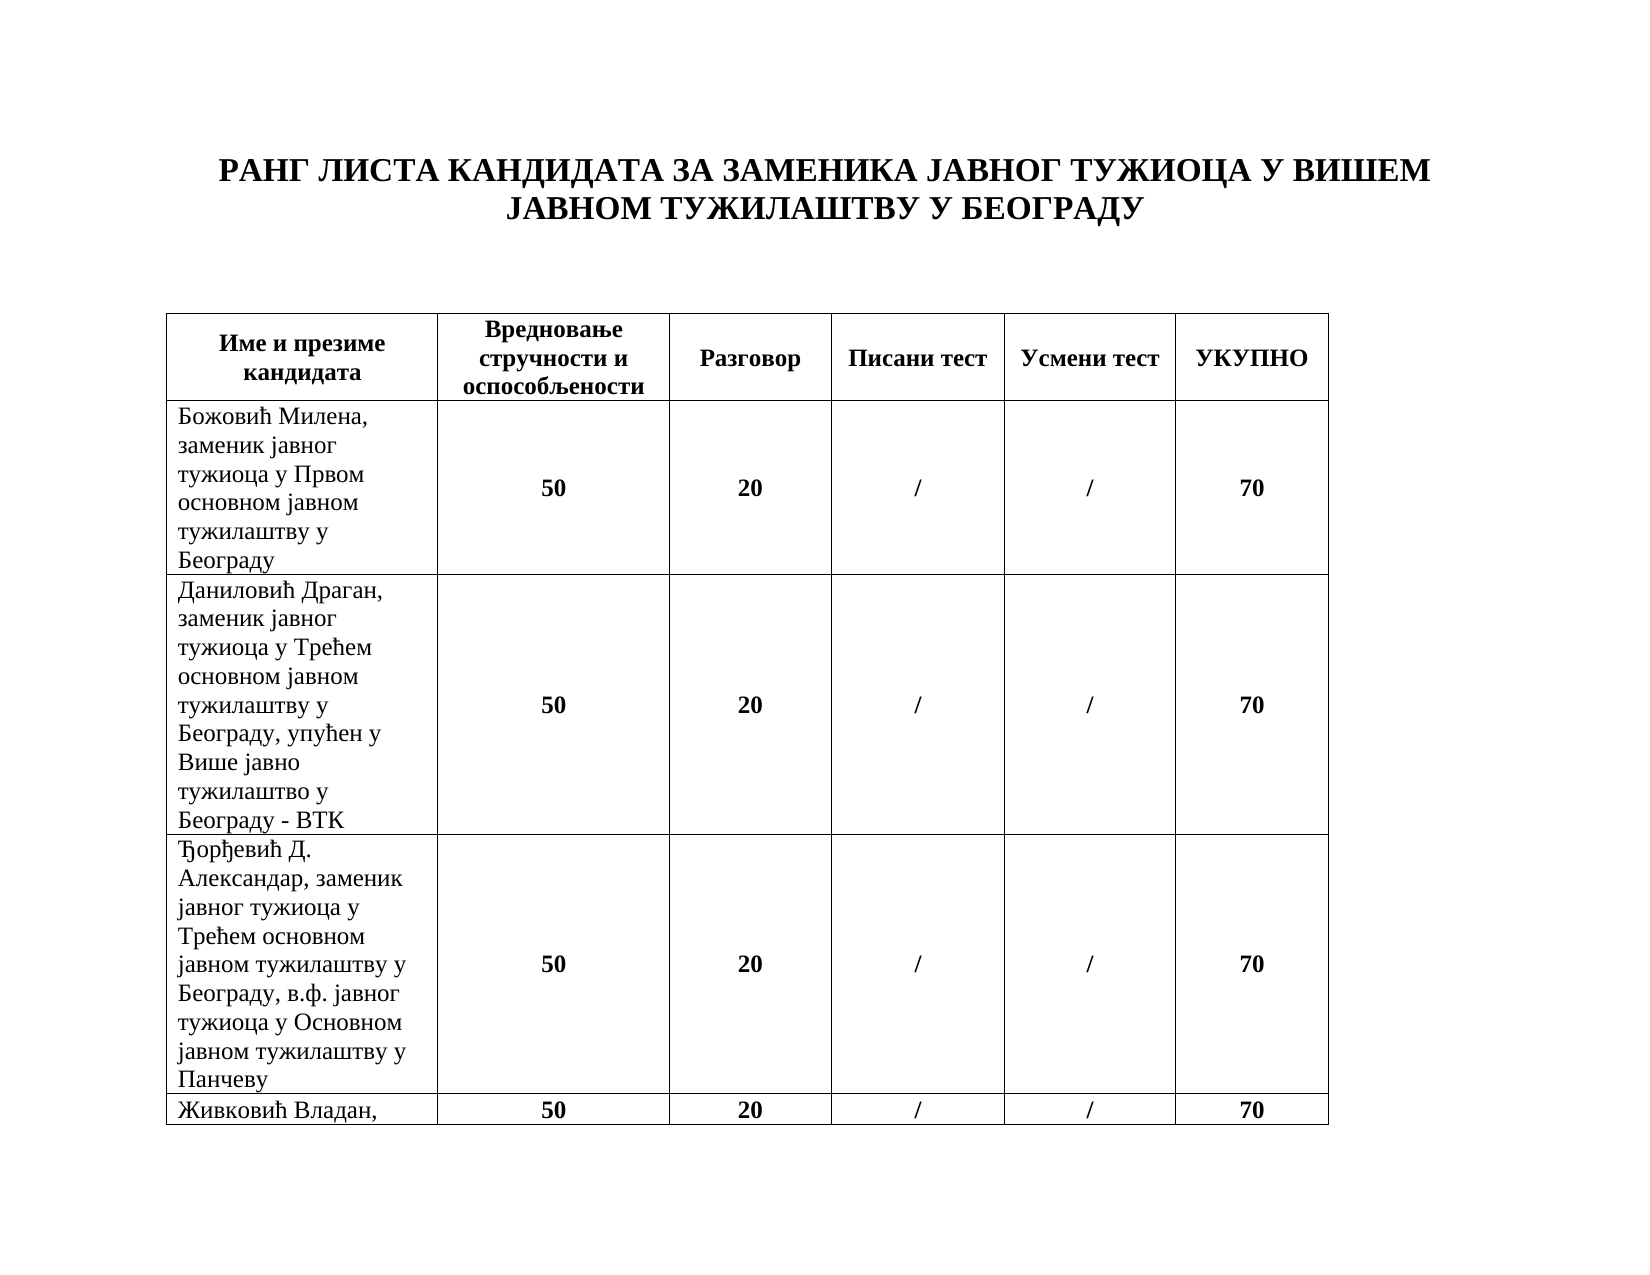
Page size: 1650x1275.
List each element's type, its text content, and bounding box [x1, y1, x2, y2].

table_header Вредновање стручности и оспособљености [438, 314, 669, 400]
table_header Име и презиме кандидата [167, 314, 437, 400]
table_cell / [1005, 575, 1175, 833]
table_cell Ђорђевић Д. Александар, заменик јавног тужиоца у Трећем основном јавном тужилаштву у Београду, в.ф. јавног тужиоца у Основном јавном тужилаштву у Панчеву [167, 835, 437, 1093]
table_cell 70 [1176, 401, 1328, 574]
table_header Усмени тест [1005, 314, 1175, 400]
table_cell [167, 1094, 437, 1124]
table_cell / [832, 401, 1004, 574]
table_cell Божовић Милена, заменик јавног тужиоца у Првом основном јавном тужилаштву у Београду [167, 401, 437, 574]
table_cell / [1005, 835, 1175, 1093]
table_cell / [832, 1094, 1004, 1124]
table_cell 20 [670, 575, 831, 833]
table_cell 70 [1176, 575, 1328, 833]
table_cell Даниловић Драган, заменик јавног тужиоца у Трећем основном јавном тужилаштву у Београду, упућен у Више јавно тужилаштво у Београду - ВТК [167, 575, 437, 833]
table_cell / [832, 575, 1004, 833]
table_cell 20 [670, 1094, 831, 1124]
table_cell / [1005, 1094, 1175, 1124]
table_header Разговор [670, 314, 831, 400]
table_cell 50 [438, 835, 669, 1093]
table_cell 70 [1176, 835, 1328, 1093]
table_cell 50 [438, 575, 669, 833]
table_cell 20 [670, 401, 831, 574]
text РАНГ ЛИСТА КАНДИДАТА ЗА ЗАМЕНИКА ЈАВНОГ ТУЖИОЦА У ВИШЕМ ЈАВНОМ ТУЖИЛАШТВУ У БЕОГРАДУ [150, 150, 1500, 227]
table_cell 50 [438, 401, 669, 574]
table_cell / [1005, 401, 1175, 574]
table_header УКУПНО [1176, 314, 1328, 400]
table_cell / [832, 835, 1004, 1093]
table_cell 70 [1176, 1094, 1328, 1124]
table_cell 20 [670, 835, 831, 1093]
table_header Писани тест [832, 314, 1004, 400]
table_cell 50 [438, 1094, 669, 1124]
